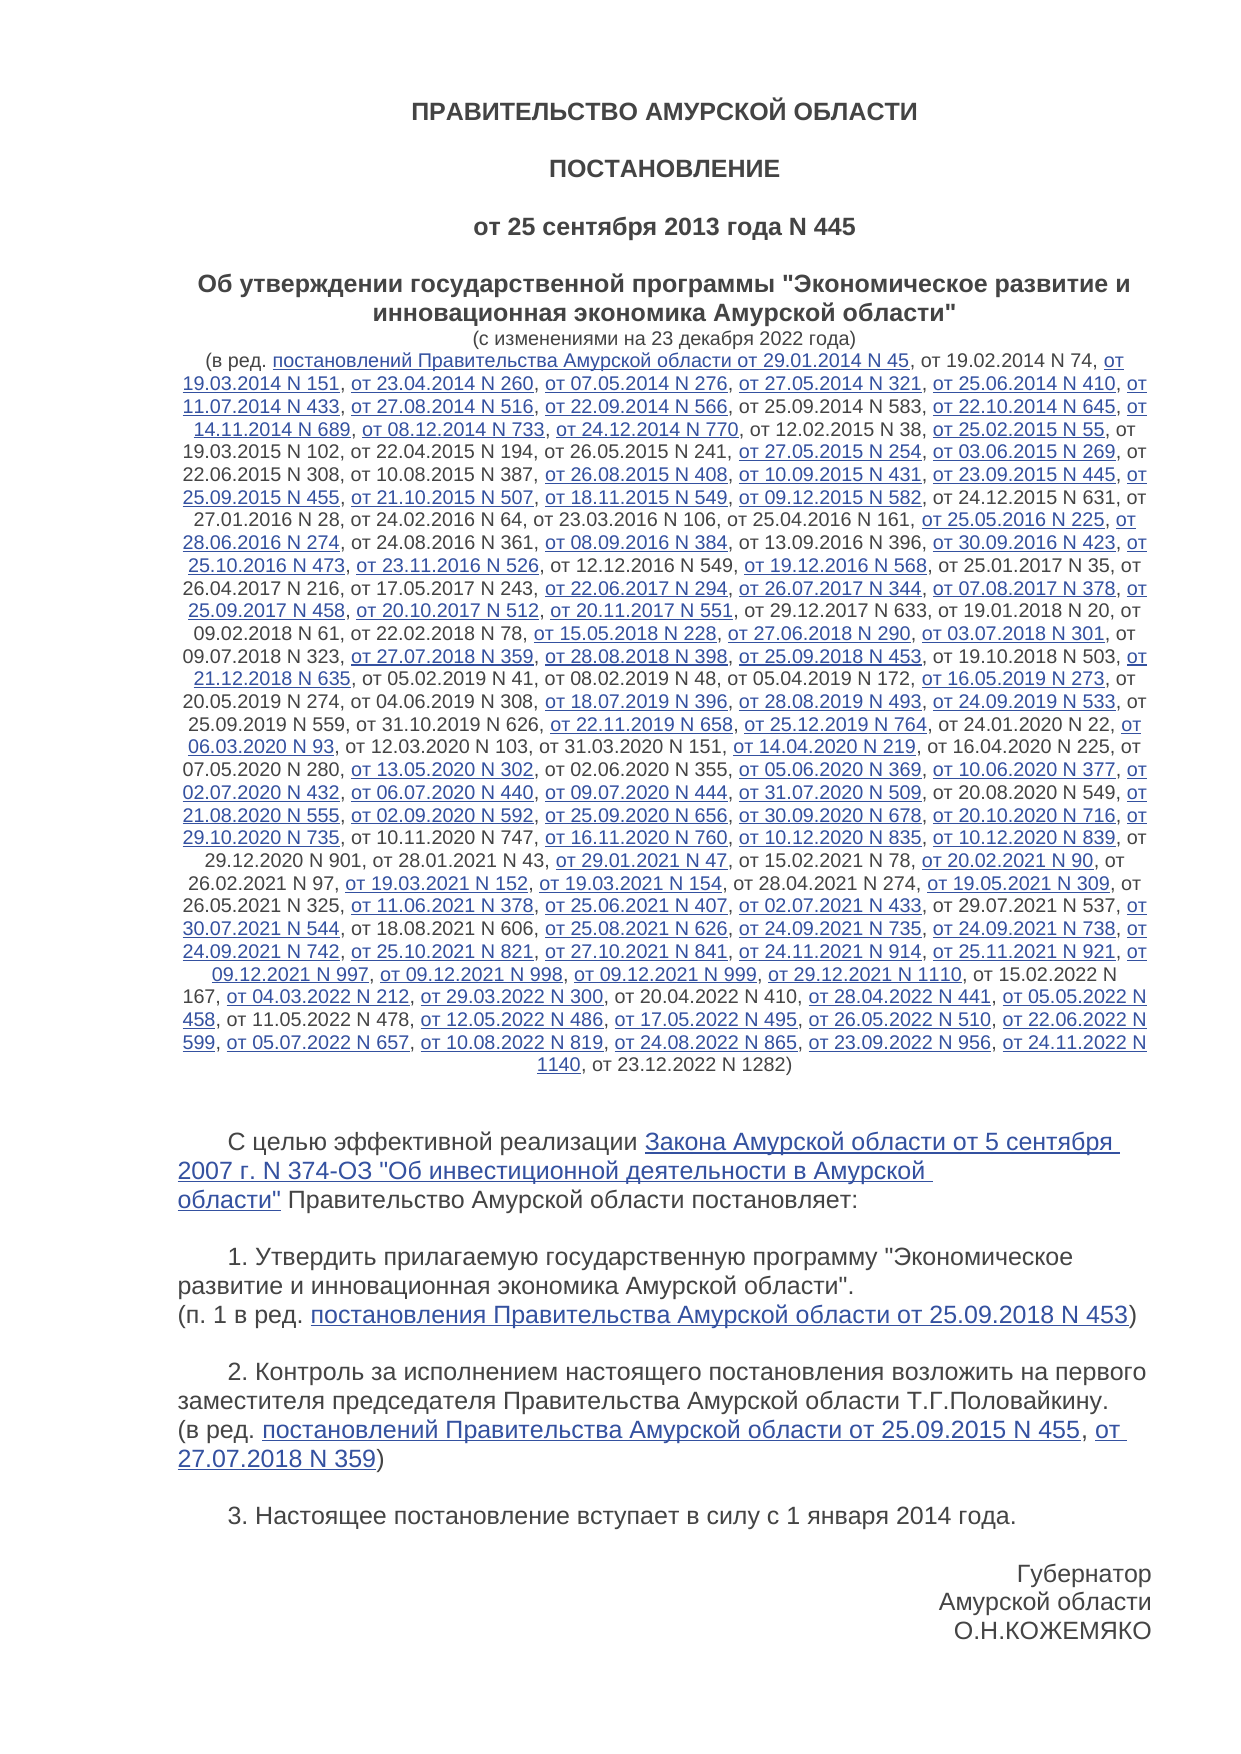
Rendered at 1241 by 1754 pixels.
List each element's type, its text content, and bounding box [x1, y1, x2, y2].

text С целью эффективной реализации Закона Амурской области от 5 сентября 2007 г. N 374-ОЗ "Об инвестиционной деятельности в Амурской области" Правительство Амурской области постановляет: [177, 1127, 1152, 1242]
text 1. Утвердить прилагаемую государственную программу "Экономическое развитие и инновационная экономика Амурской области". (п. 1 в ред. постановления Правительства Амурской области от 25.09.2018 N 453) [177, 1242, 1152, 1357]
text 3. Настоящее постановление вступает в силу с 1 января 2014 года. [177, 1501, 1152, 1530]
text Губернатор Амурской области О.Н.КОЖЕМЯКО [177, 1530, 1152, 1645]
text 2. Контроль за исполнением настоящего постановления возложить на первого заместителя председателя Правительства Амурской области Т.Г.Половайкину. (в ред. постановлений Правительства Амурской области от 25.09.2015 N 455, от 27.07.2018 N 359) [177, 1357, 1152, 1501]
text (с изменениями на 23 декабря 2022 года) (в ред. постановлений Правительства Амурской области от 29.01.2014 N 45, от 19.02.2014 N 74, от 19.03.2014 N 151, от 23.04.2014 N 260, от 07.05.2014 N 276, от 27.05.2014 N 321, от 25.06.2014 N 410, от 11.07.2014 N 433, от 27.08.2014 N 516, от 22.09.2014 N 566, от 25.09.2014 N 583, от 22.10.2014 N 645, от 14.11.2014 N 689, от 08.12.2014 N 733, от 24.12.2014 N 770, от 12.02.2015 N 38, от 25.02.2015 N 55, от 19.03.2015 N 102, от 22.04.2015 N 194, от 26.05.2015 N 241, от 27.05.2015 N 254, от 03.06.2015 N 269, от 22.06.2015 N 308, от 10.08.2015 N 387, от 26.08.2015 N 408, от 10.09.2015 N 431, от 23.09.2015 N 445, от 25.09.2015 N 455, от 21.10.2015 N 507, от 18.11.2015 N 549, от 09.12.2015 N 582, от 24.12.2015 N 631, от 27.01.2016 N 28, от 24.02.2016 N 64, от 23.03.2016 N 106, от 25.04.2016 N 161, от 25.05.2016 N 225, от 28.06.2016 N 274, от 24.08.2016 N 361, от 08.09.2016 N 384, от 13.09.2016 N 396, от 30.09.2016 N 423, от 25.10.2016 N 473, от 23.11.2016 N 526, от 12.12.2016 N 549, от 19.12.2016 N 568, от 25.01.2017 N 35, от 26.04.2017 N 216, от 17.05.2017 N 243, от 22.06.2017 N 294, от 26.07.2017 N 344, от 07.08.2017 N 378, от 25.09.2017 N 458, от 20.10.2017 N 512, от 20.11.2017 N 551, от 29.12.2017 N 633, от 19.01.2018 N 20, от 09.02.2018 N 61, от 22.02.2018 N 78, от 15.05.2018 N 228, от 27.06.2018 N 290, от 03.07.2018 N 301, от 09.07.2018 N 323, от 27.07.2018 N 359, от 28.08.2018 N 398, от 25.09.2018 N 453, от 19.10.2018 N 503, от 21.12.2018 N 635, от 05.02.2019 N 41, от 08.02.2019 N 48, от 05.04.2019 N 172, от 16.05.2019 N 273, от 20.05.2019 N 274, от 04.06.2019 N 308, от 18.07.2019 N 396, от 28.08.2019 N 493, от 24.09.2019 N 533, от 25.09.2019 N 559, от 31.10.2019 N 626, от 22.11.2019 N 658, от 25.12.2019 N 764, от 24.01.2020 N 22, от 06.03.2020 N 93, от 12.03.2020 N 103, от 31.03.2020 N 151, от 14.04.2020 N 219, от 16.04.2020 N 225, от 07.05.2020 N 280, от 13.05.2020 N 302, от 02.06.2020 N 355, от 05.06.2020 N 369, от 10.06.2020 N 377, от 02.07.2020 N 432, от 06.07.2020 N 440, от 09.07.2020 N 444, от 31.07.2020 N 509, от 20.08.2020 N 549, от 21.08.2020 N 555, от 02.09.2020 N 592, от 25.09.2020 N 656, от 30.09.2020 N 678, от 20.10.2020 N 716, от 29.10.2020 N 735, от 10.11.2020 N 747, от 16.11.2020 N 760, от 10.12.2020 N 835, от 10.12.2020 N 839, от 29.12.2020 N 901, от 28.01.2021 N 43, от 29.01.2021 N 47, от 15.02.2021 N 78, от 20.02.2021 N 90, от 26.02.2021 N 97, от 19.03.2021 N 152, от 19.03.2021 N 154, от 28.04.2021 N 274, от 19.05.2021 N 309, от 26.05.2021 N 325, от 11.06.2021 N 378, от 25.06.2021 N 407, от 02.07.2021 N 433, от 29.07.2021 N 537, от 30.07.2021 N 544, от 18.08.2021 N 606, от 25.08.2021 N 626, от 24.09.2021 N 735, от 24.09.2021 N 738, от 24.09.2021 N 742, от 25.10.2021 N 821, от 27.10.2021 N 841, от 24.11.2021 N 914, от 25.11.2021 N 921, от 09.12.2021 N 997, от 09.12.2021 N 998, от 09.12.2021 N 999, от 29.12.2021 N 1110, от 15.02.2022 N 167, от 04.03.2022 N 212, от 29.03.2022 N 300, от 20.04.2022 N 410, от 28.04.2022 N 441, от 05.05.2022 N 458, от 11.05.2022 N 478, от 12.05.2022 N 486, от 17.05.2022 N 495, от 26.05.2022 N 510, от 22.06.2022 N 599, от 05.07.2022 N 657, от 10.08.2022 N 819, от 24.08.2022 N 865, от 23.09.2022 N 956, от 24.11.2022 N 1140, от 23.12.2022 N 1282) [177, 327, 1152, 1076]
subtitle ПРАВИТЕЛЬСТВО АМУРСКОЙ ОБЛАСТИ ПОСТАНОВЛЕНИЕ от 25 сентября 2013 года N 445 Об утверждении государственной программы "Экономическое развитие и инновационная экономика Амурской области" [177, 74, 1152, 327]
